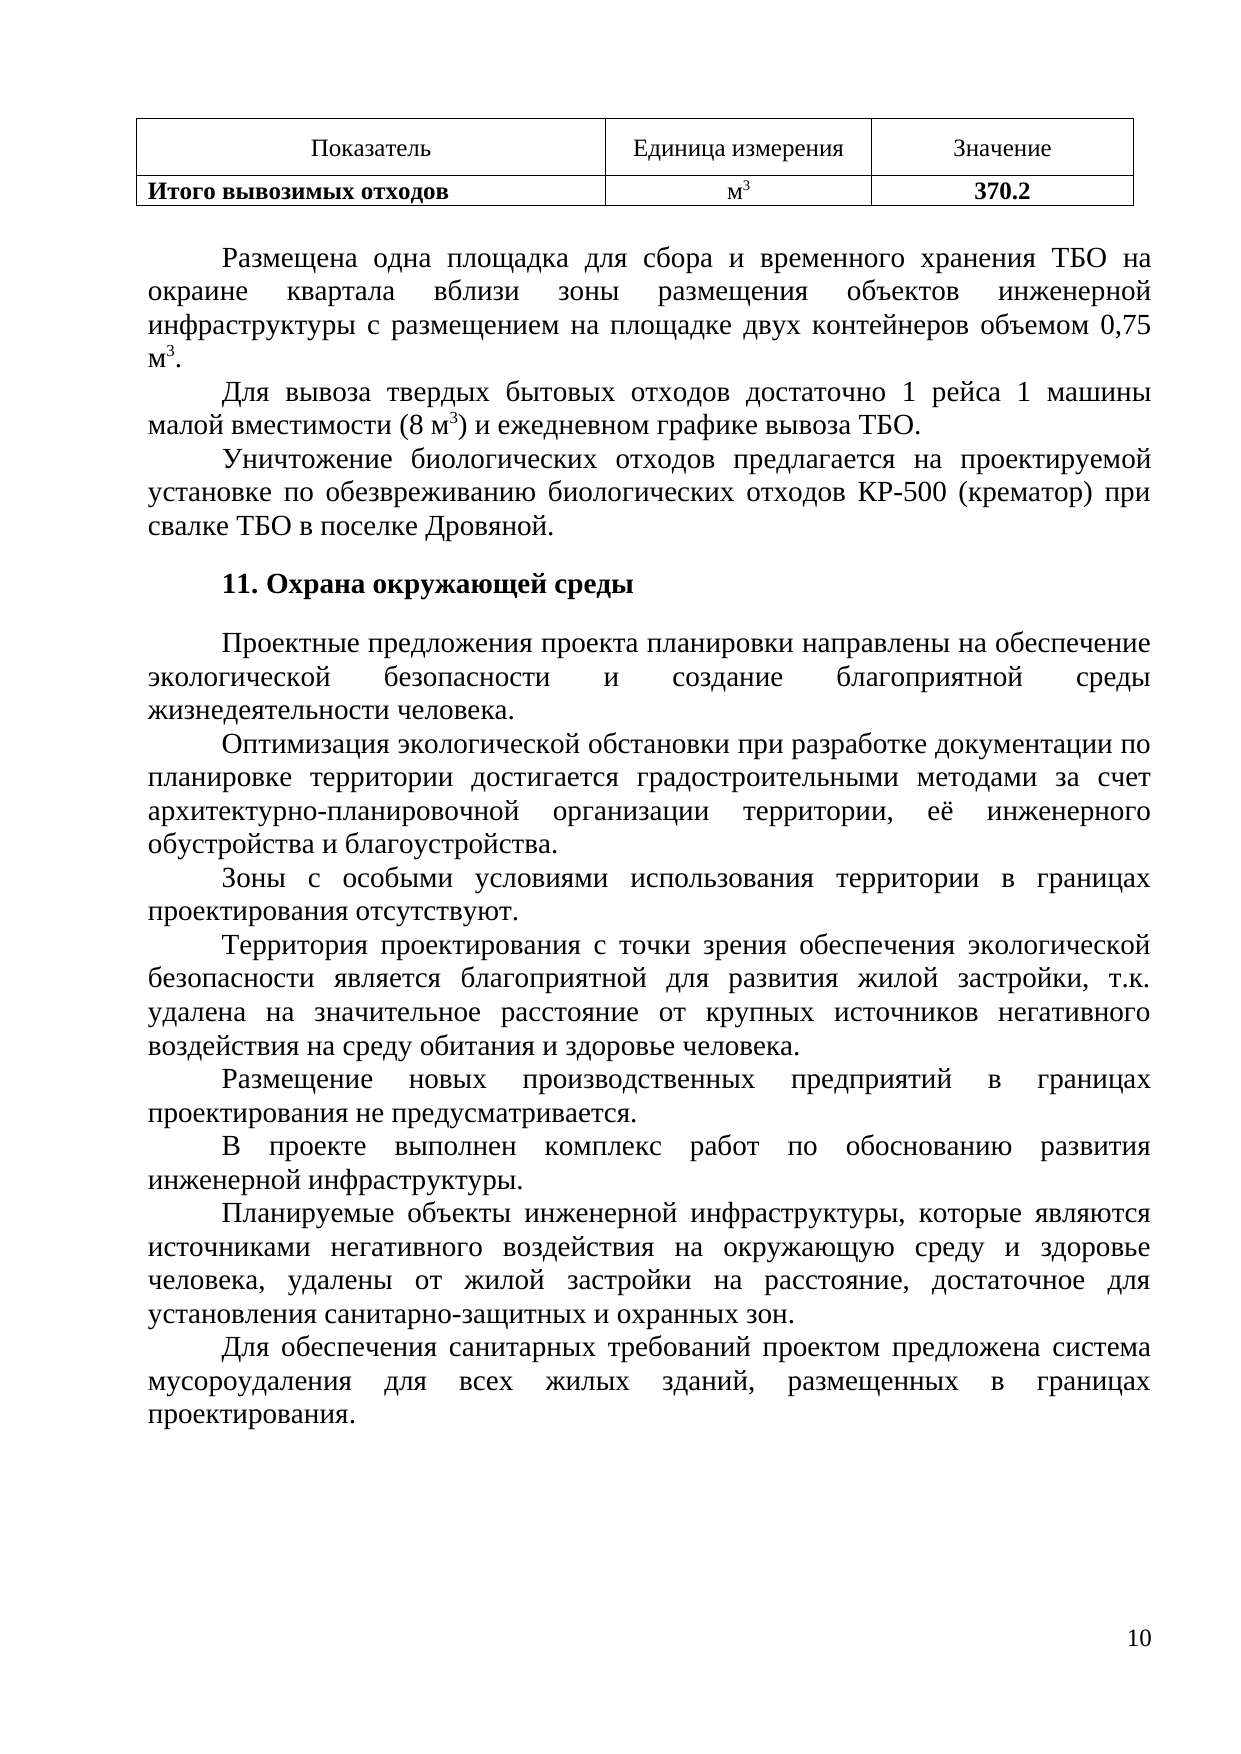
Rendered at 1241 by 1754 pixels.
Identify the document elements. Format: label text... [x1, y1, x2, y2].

table_cell Итого вывозимых отходов [137, 176, 605, 205]
text Планируемые объекты инженерной инфраструктуры, которые являются источниками негативного воздействия на окружающую среду и здоровье человека, удалены от жилой застройки на расстояние, достаточное для установления санитарно-защитных и охранных зон. [148, 1195, 1152, 1329]
table_header Единица измерения [606, 119, 871, 175]
table_cell м3 [606, 176, 871, 205]
text Для вывоза твердых бытовых отходов достаточно 1 рейса 1 машины малой вместимости (8 м3) и ежедневном графике вывоза ТБО. [148, 374, 1152, 441]
text В проекте выполнен комплекс работ по обоснованию развития инженерной инфраструктуры. [148, 1128, 1152, 1195]
table_header Показатель [137, 119, 605, 175]
text Для обеспечения санитарных требований проектом предложена система мусороудаления для всех жилых зданий, размещенных в границах проектирования. [148, 1329, 1152, 1430]
subtitle Охрана окружающей среды [148, 567, 1152, 600]
text Размещение новых производственных предприятий в границах проектирования не предусматривается. [148, 1061, 1152, 1128]
text Оптимизация экологической обстановки при разработке документации по планировке территории достигается градостроительными методами за счет архитектурно-планировочной организации территории, её инженерного обустройства и благоустройства. [148, 726, 1152, 860]
table_cell 370.2 [872, 176, 1133, 205]
text Территория проектирования с точки зрения обеспечения экологической безопасности является благоприятной для развития жилой застройки, т.к. удалена на значительное расстояние от крупных источников негативного воздействия на среду обитания и здоровье человека. [148, 927, 1152, 1061]
table_header Значение [872, 119, 1133, 175]
text Зоны с особыми условиями использования территории в границах проектирования отсутствуют. [148, 860, 1152, 927]
text Размещена одна площадка для сбора и временного хранения ТБО на окраине квартала вблизи зоны размещения объектов инженерной инфраструктуры с размещением на площадке двух контейнеров объемом 0,75 м3. [148, 240, 1152, 374]
text Проектные предложения проекта планировки направлены на обеспечение экологической безопасности и создание благоприятной среды жизнедеятельности человека. [148, 625, 1152, 726]
text Уничтожение биологических отходов предлагается на проектируемой установке по обезвреживанию биологических отходов КР-500 (крематор) при свалке ТБО в поселке Дровяной. [148, 441, 1152, 542]
